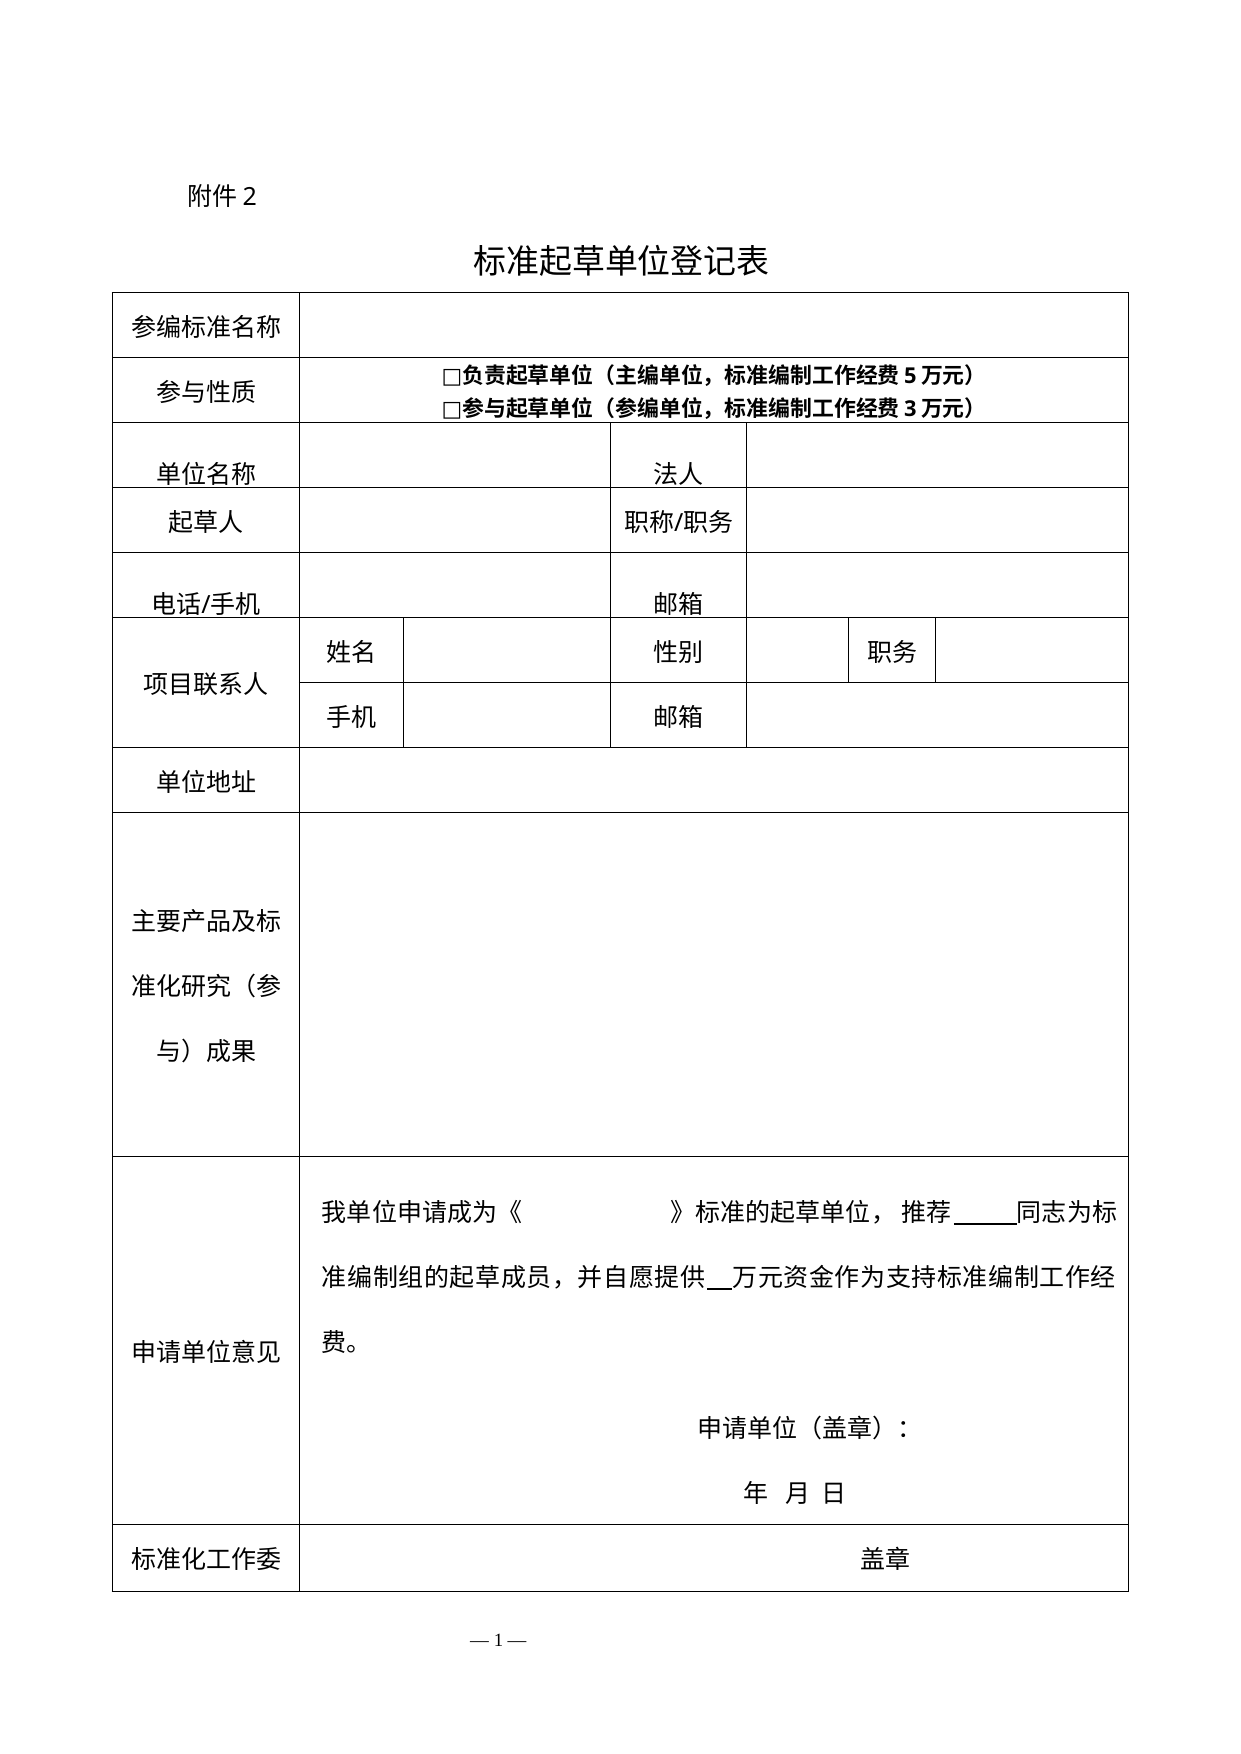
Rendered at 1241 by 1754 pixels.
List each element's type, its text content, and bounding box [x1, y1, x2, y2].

table_cell 单位名称 [113, 423, 299, 487]
text 附件2 [187, 162, 1053, 227]
table_cell [404, 618, 610, 682]
table_cell [300, 488, 610, 552]
table_header [300, 293, 1128, 357]
table_cell 性别 [611, 618, 746, 682]
table_cell 法人 [611, 423, 746, 487]
table_cell [300, 553, 610, 617]
table_cell 姓名 [300, 618, 403, 682]
table_cell [936, 618, 1128, 682]
table_cell 手机 [300, 683, 403, 747]
table_cell [404, 683, 610, 747]
table_cell [747, 553, 1128, 617]
table_cell 电话/手机 [113, 553, 299, 617]
table_cell 邮箱 [611, 553, 746, 617]
table_cell 职称/职务 [611, 488, 746, 552]
table_cell 起草人 [113, 488, 299, 552]
table_cell 单位地址 [113, 748, 299, 812]
table_cell [300, 423, 610, 487]
table_cell [300, 813, 1128, 1156]
table_cell 职务 [849, 618, 935, 682]
text 标准起草单位登记表 [189, 227, 1053, 292]
table_cell [747, 488, 1128, 552]
table_cell [747, 423, 1128, 487]
table_cell [300, 748, 1128, 812]
table_cell 项目联系人 [113, 618, 299, 747]
table_cell [747, 683, 1128, 747]
table_cell 申请单位意见 [113, 1157, 299, 1524]
table_cell 邮箱 [611, 683, 746, 747]
table_cell 标准化工作委员会意见 [113, 1525, 299, 1591]
table_cell [747, 618, 848, 682]
table_cell 主要产品及标准化研究（参与）成果 [113, 813, 299, 1156]
table_cell 参与性质 [113, 358, 299, 422]
table_header 参编标准名称 [113, 293, 299, 357]
table_cell □负责起草单位（主编单位，标准编制工作经费5万元） □参与起草单位（参编单位，标准编制工作经费3万元） [300, 358, 1128, 422]
table_cell 我单位申请成为《 》标准的起草单位， 推荐 同志为标准编制组的起草成员，并自愿提供 万元资金作为支持标准编制工作经费。 申请单位（盖章）： 年 月 日 [300, 1157, 1128, 1524]
table_cell 盖章 年 月 日 [300, 1525, 1128, 1591]
